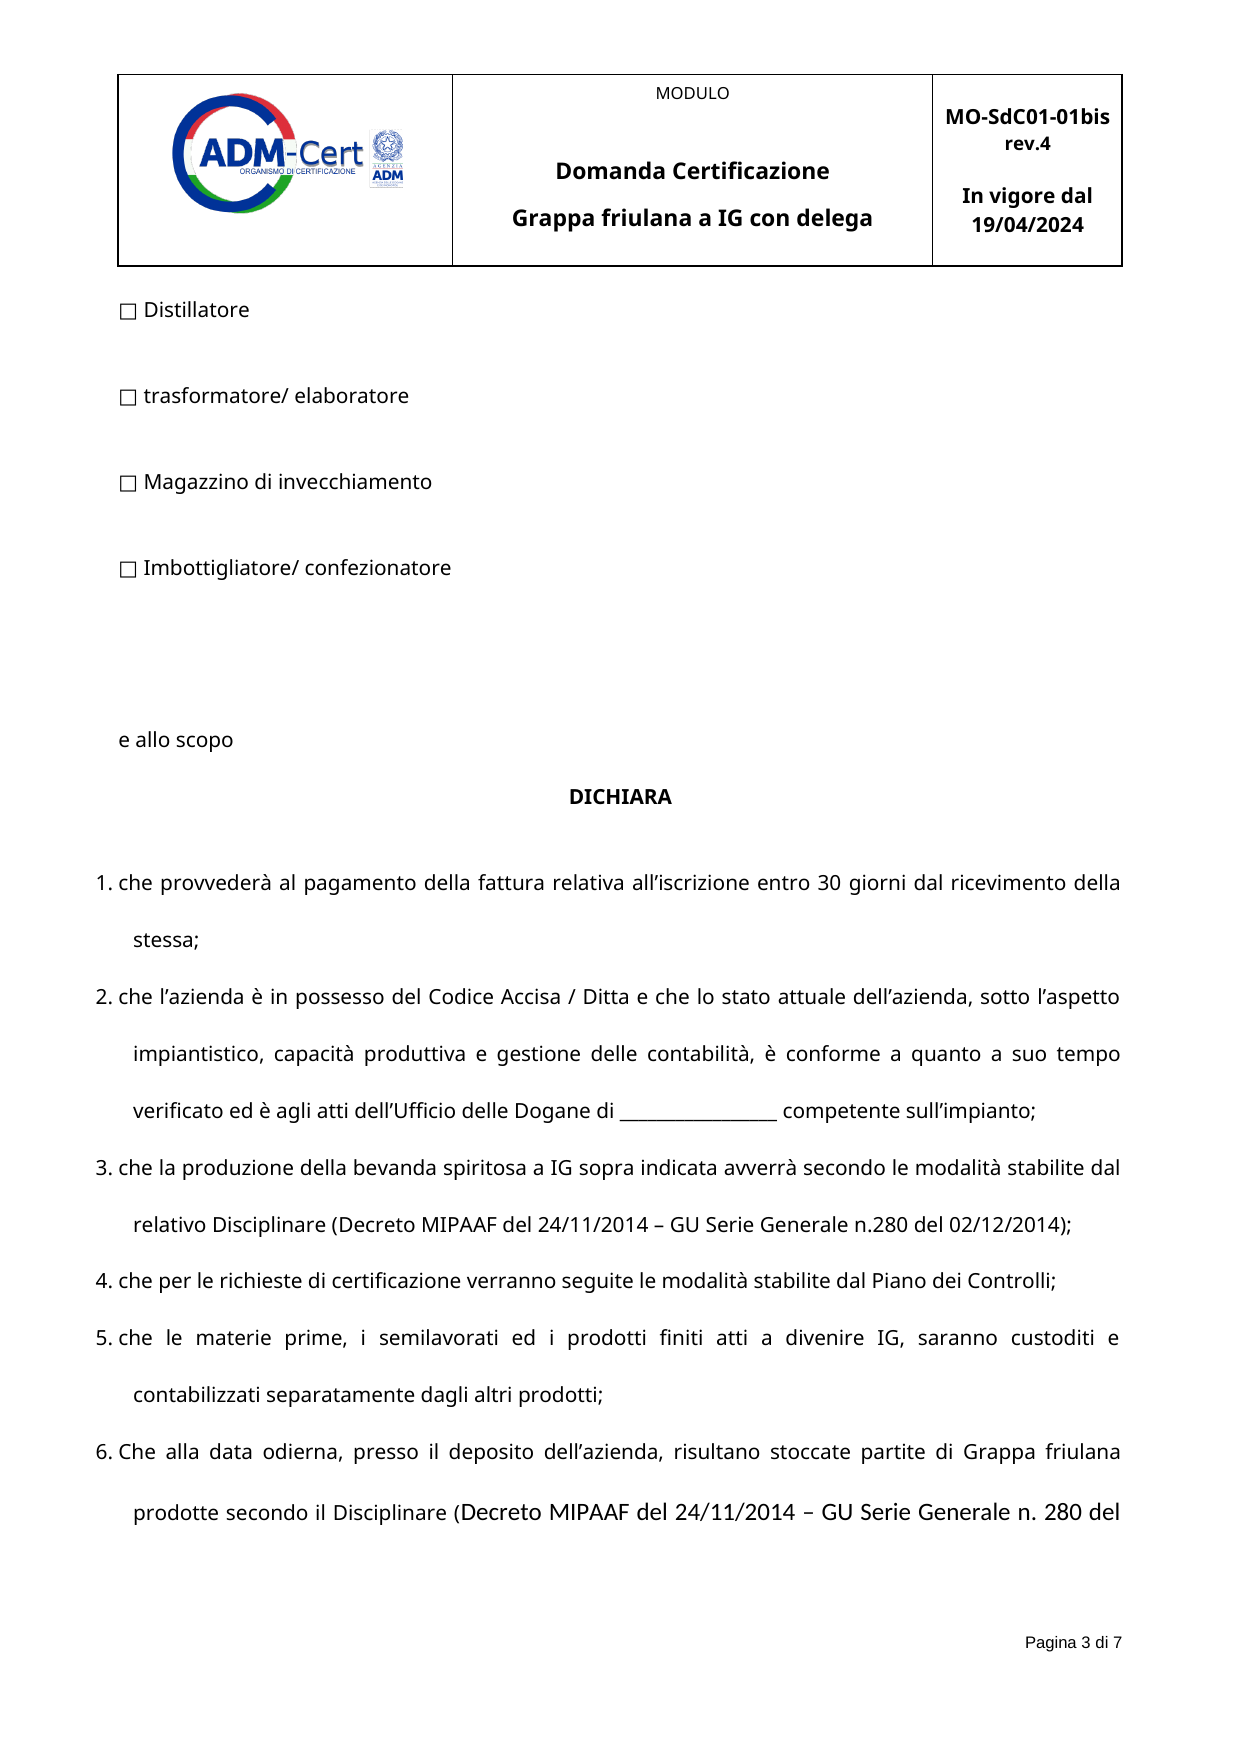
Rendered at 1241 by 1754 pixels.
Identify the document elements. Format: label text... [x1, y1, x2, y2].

list che l’azienda è in possesso del Codice Accisa / Ditta e che lo stato attuale dell’azienda, sotto l’aspetto impiantistico, capacità produttiva e gestione delle contabilità, è conforme a quanto a suo tempo verificato ed è agli atti dell’Ufficio delle Dogane di _________________ competente sull’impianto; [95, 982, 1122, 1124]
text □ Imbottigliatore/ confezionatore [118, 553, 1122, 581]
list che provvederà al pagamento della fattura relativa all’iscrizione entro 30 giorni dal ricevimento della stessa; [95, 868, 1122, 954]
list che le materie prime, i semilavorati ed i prodotti finiti atti a divenire IG, saranno custoditi e contabilizzati separatamente dagli altri prodotti; [95, 1323, 1122, 1409]
text □ Distillatore [118, 295, 1122, 323]
text □ trasformatore/ elaboratore [118, 381, 1122, 409]
list che la produzione della bevanda spiritosa a IG sopra indicata avverrà secondo le modalità stabilite dal relativo Disciplinare (Decreto MIPAAF del 24/11/2014 – GU Serie Generale n.280 del 02/12/2014); [95, 1153, 1122, 1238]
list che per le richieste di certificazione verranno seguite le modalità stabilite dal Piano dei Controlli; [95, 1267, 1122, 1295]
text e allo scopo [118, 725, 1122, 753]
text DICHIARA [118, 782, 1122, 811]
text □ Magazzino di invecchiamento [118, 467, 1122, 495]
picture [167, 86, 403, 217]
